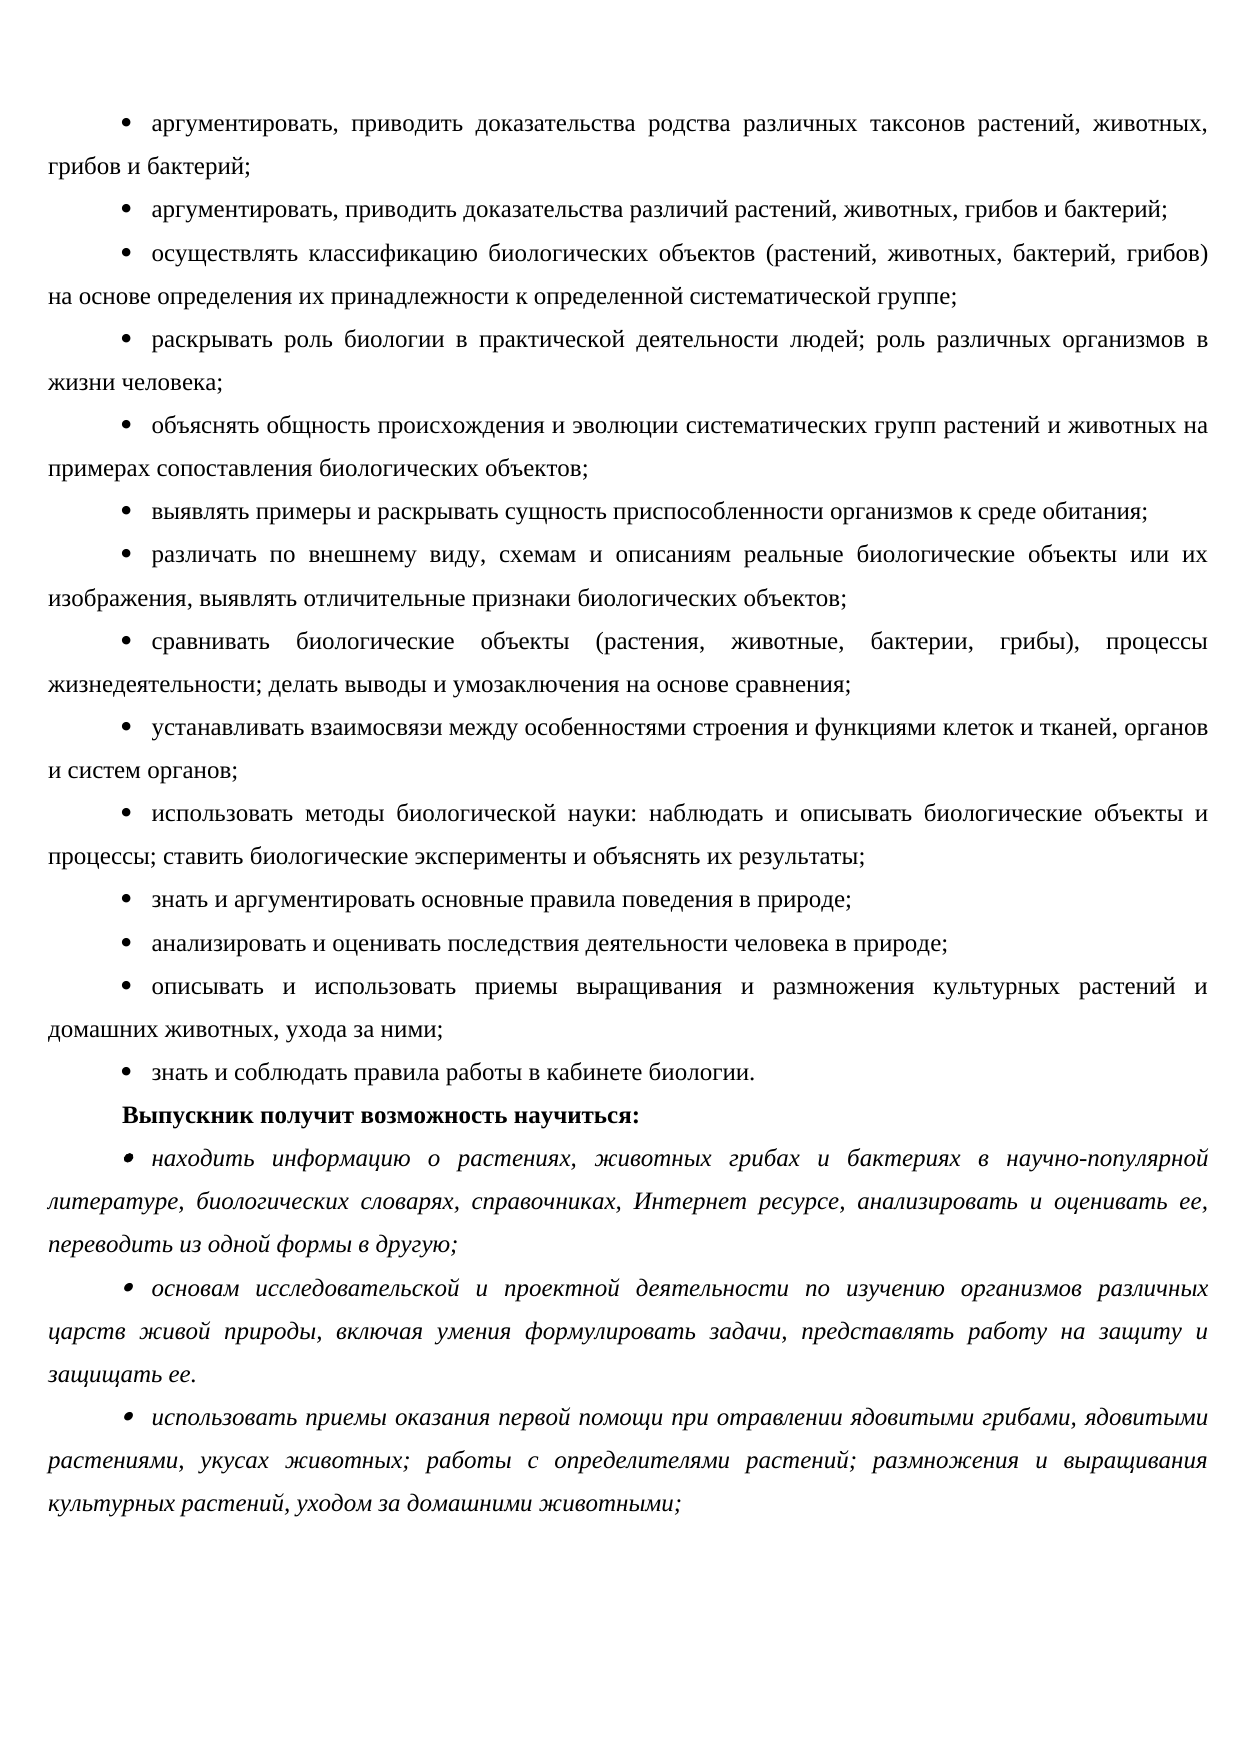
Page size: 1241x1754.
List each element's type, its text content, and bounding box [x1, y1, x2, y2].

list использовать приемы оказания первой помощи при отравлении ядовитыми грибами, ядовитыми растениями, укусах животных; работы с определителями растений; размножения и выращивания культурных растений, уходом за домашними животными; [48, 1402, 1209, 1517]
list устанавливать взаимосвязи между особенностями строения и функциями клеток и тканей, органов и систем органов; [48, 712, 1209, 784]
list выявлять примеры и раскрывать сущность приспособленности организмов к среде обитания; [48, 496, 1209, 525]
list различать по внешнему виду, схемам и описаниям реальные биологические объекты или их изображения, выявлять отличительные признаки биологических объектов; [48, 539, 1209, 611]
list знать и аргументировать основные правила поведения в природе; [48, 884, 1209, 913]
list использовать методы биологической науки: наблюдать и описывать биологические объекты и процессы; ставить биологические эксперименты и объяснять их результаты; [48, 798, 1209, 870]
list осуществлять классификацию биологических объектов (растений, животных, бактерий, грибов) на основе определения их принадлежности к определенной систематической группе; [48, 238, 1209, 309]
list объяснять общность происхождения и эволюции систематических групп растений и животных на примерах сопоставления биологических объектов; [48, 410, 1209, 482]
list находить информацию о растениях, животных грибах и бактериях в научно-популярной литературе, биологических словарях, справочниках, Интернет ресурсе, анализировать и оценивать ее, переводить из одной формы в другую; [48, 1143, 1209, 1258]
list основам исследовательской и проектной деятельности по изучению организмов различных царств живой природы, включая умения формулировать задачи, представлять работу на защиту и защищать ее. [48, 1273, 1209, 1388]
list описывать и использовать приемы выращивания и размножения культурных растений и домашних животных, ухода за ними; [48, 971, 1209, 1043]
list анализировать и оценивать последствия деятельности человека в природе; [48, 928, 1209, 956]
list знать и соблюдать правила работы в кабинете биологии. [48, 1057, 1209, 1086]
list раскрывать роль биологии в практической деятельности людей; роль различных организмов в жизни человека; [48, 324, 1209, 396]
list сравнивать биологические объекты (растения, животные, бактерии, грибы), процессы жизнедеятельности; делать выводы и умозаключения на основе сравнения; [48, 626, 1209, 698]
list аргументировать, приводить доказательства различий растений, животных, грибов и бактерий; [48, 194, 1209, 223]
text Выпускник получит возможность научиться: [48, 1100, 1209, 1129]
list аргументировать, приводить доказательства родства различных таксонов растений, животных, грибов и бактерий; [48, 108, 1209, 180]
